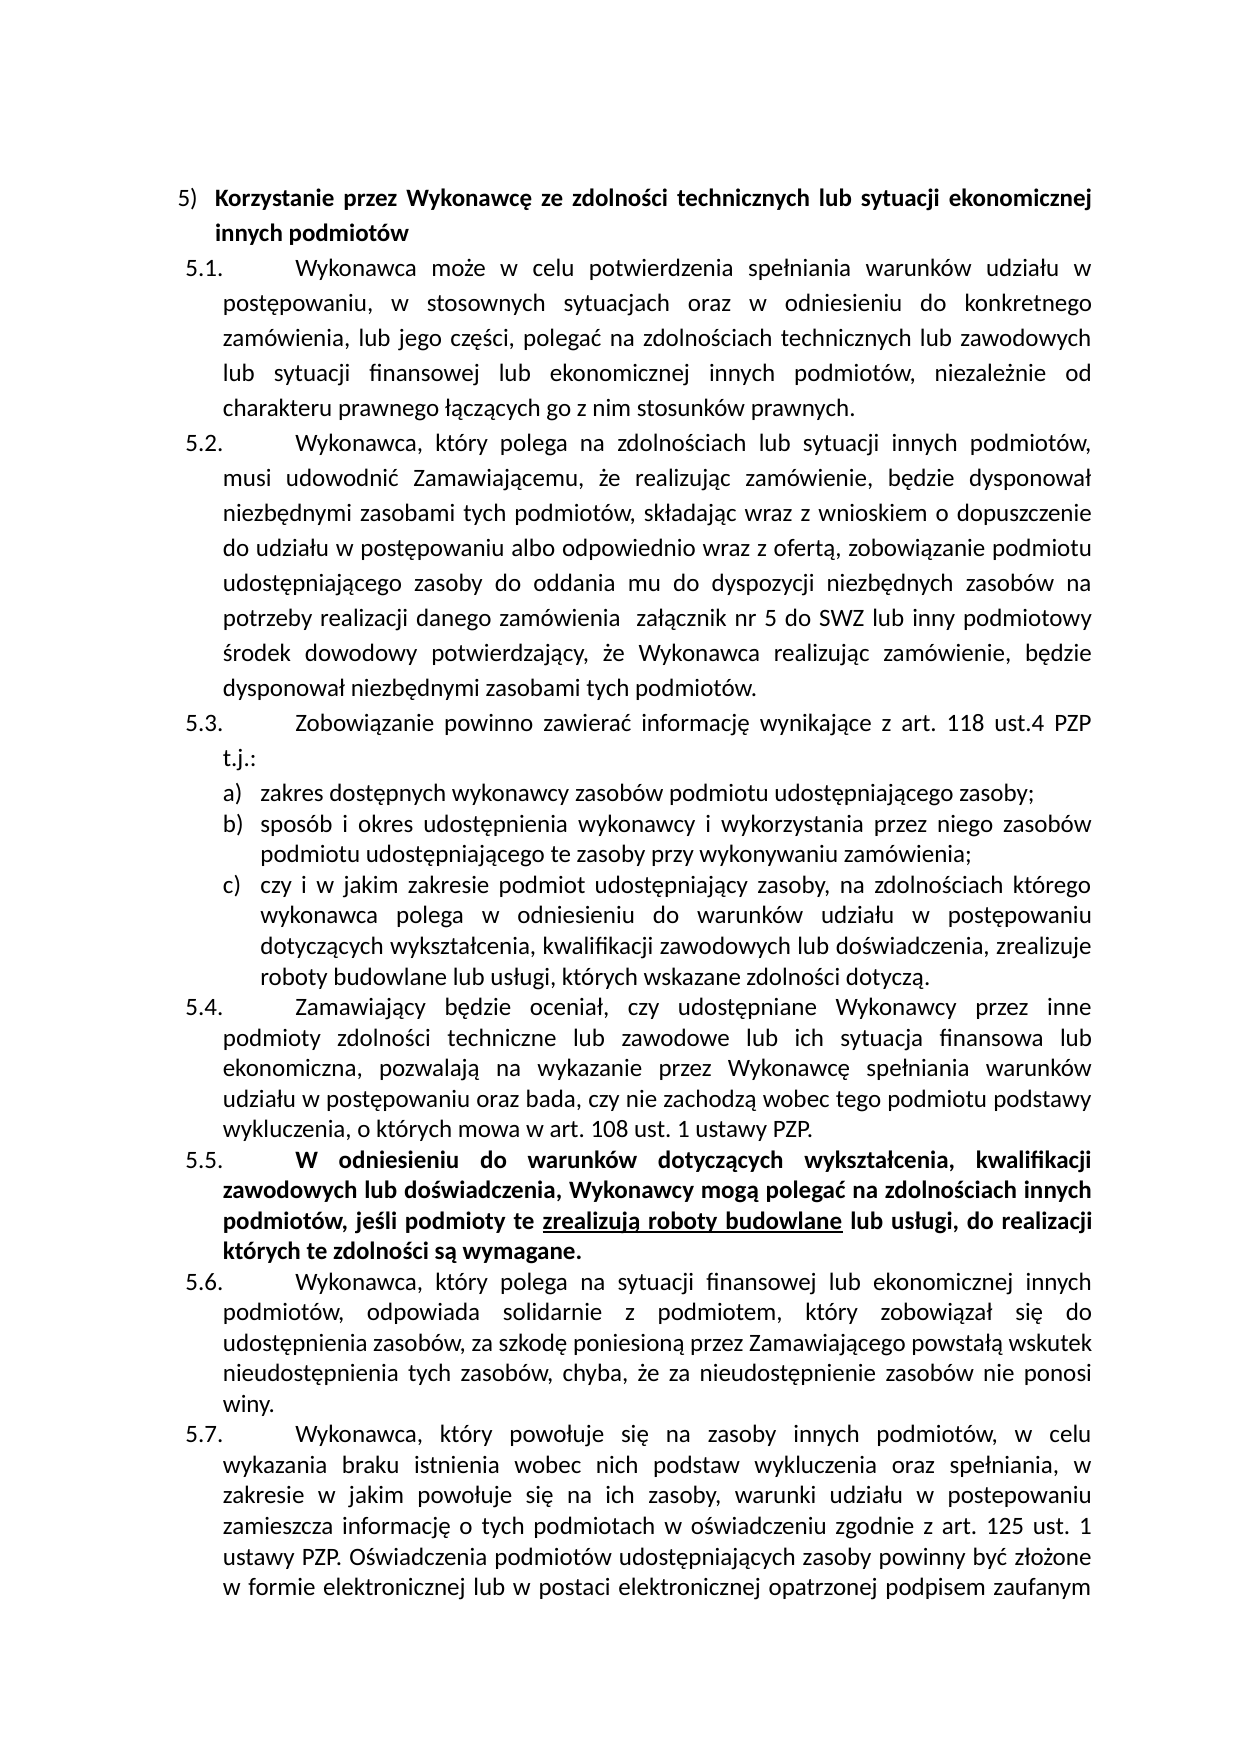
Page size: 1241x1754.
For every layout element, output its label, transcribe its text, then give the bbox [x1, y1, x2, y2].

list Wykonawca, który polega na sytuacji finansowej lub ekonomicznej innych podmiotów, odpowiada solidarnie z podmiotem, który zobowiązał się do udostępnienia zasobów, za szkodę poniesioną przez Zamawiającego powstałą wskutek nieudostępnienia tych zasobów, chyba, że za nieudostępnienie zasobów nie ponosi winy. [185, 1266, 1093, 1418]
list sposób i okres udostępnienia wykonawcy i wykorzystania przez niego zasobów podmiotu udostępniającego te zasoby przy wykonywaniu zamówienia; [223, 808, 1093, 869]
list W odniesieniu do warunków dotyczących wykształcenia, kwalifikacji zawodowych lub doświadczenia, Wykonawcy mogą polegać na zdolnościach innych podmiotów, jeśli podmioty te zrealizują roboty budowlane lub usługi, do realizacji których te zdolności są wymagane. [185, 1144, 1093, 1266]
list Wykonawca, który polega na zdolnościach lub sytuacji innych podmiotów, musi udowodnić Zamawiającemu, że realizując zamówienie, będzie dysponował niezbędnymi zasobami tych podmiotów, składając wraz z wnioskiem o dopuszczenie do udziału w postępowaniu albo odpowiednio wraz z ofertą, zobowiązanie podmiotu udostępniającego zasoby do oddania mu do dyspozycji niezbędnych zasobów na potrzeby realizacji danego zamówienia załącznik nr 5 do SWZ lub inny podmiotowy środek dowodowy potwierdzający, że Wykonawca realizując zamówienie, będzie dysponował niezbędnymi zasobami tych podmiotów. [185, 428, 1093, 703]
list zakres dostępnych wykonawcy zasobów podmiotu udostępniającego zasoby; [223, 778, 1093, 808]
list Korzystanie przez Wykonawcę ze zdolności technicznych lub sytuacji ekonomicznej innych podmiotów [177, 183, 1093, 248]
list Zobowiązanie powinno zawierać informację wynikające z art. 118 ust.4 PZP t.j.: [185, 708, 1093, 773]
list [185, 1418, 1093, 1602]
list Zamawiający będzie oceniał, czy udostępniane Wykonawcy przez inne podmioty zdolności techniczne lub zawodowe lub ich sytuacja finansowa lub ekonomiczna, pozwalają na wykazanie przez Wykonawcę spełniania warunków udziału w postępowaniu oraz bada, czy nie zachodzą wobec tego podmiotu podstawy wykluczenia, o których mowa w art. 108 ust. 1 ustawy PZP. [185, 991, 1093, 1144]
list czy i w jakim zakresie podmiot udostępniający zasoby, na zdolnościach którego wykonawca polega w odniesieniu do warunków udziału w postępowaniu dotyczących wykształcenia, kwalifikacji zawodowych lub doświadczenia, zrealizuje roboty budowlane lub usługi, których wskazane zdolności dotyczą. [223, 869, 1093, 991]
list Wykonawca może w celu potwierdzenia spełniania warunków udziału w postępowaniu, w stosownych sytuacjach oraz w odniesieniu do konkretnego zamówienia, lub jego części, polegać na zdolnościach technicznych lub zawodowych lub sytuacji finansowej lub ekonomicznej innych podmiotów, niezależnie od charakteru prawnego łączących go z nim stosunków prawnych. [185, 253, 1093, 423]
